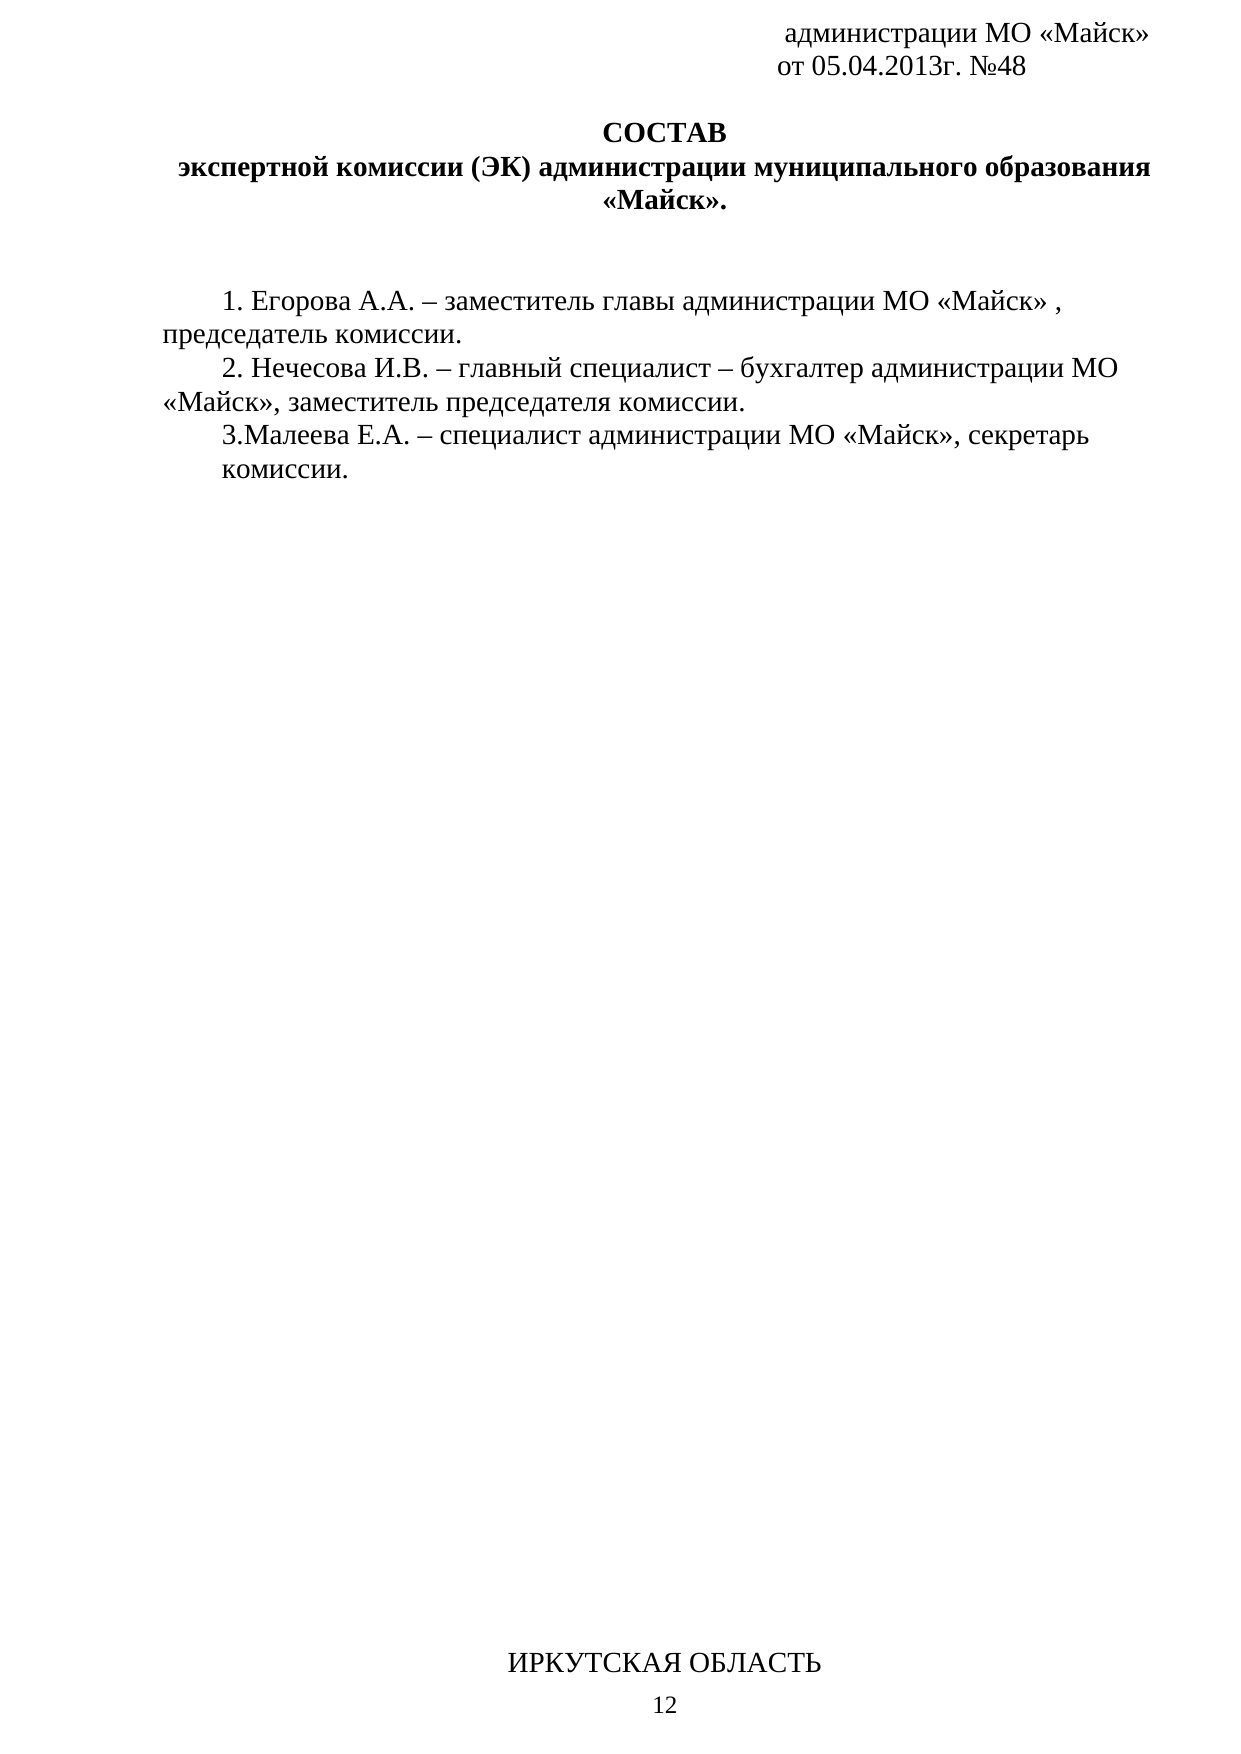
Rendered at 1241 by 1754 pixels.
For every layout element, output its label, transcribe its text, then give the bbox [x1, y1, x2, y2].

text от 05.04.2013г. №48 [162, 48, 1166, 82]
text 1. Егорова А.А. – заместитель главы администрации МО «Майск» , председатель комиссии. [162, 283, 1166, 350]
text экспертной комиссии (ЭК) администрации муниципального образования «Майск». [162, 149, 1166, 216]
text ИРКУТСКАЯ ОБЛАСТЬ [162, 1645, 1166, 1679]
text комиссии. [162, 451, 1166, 484]
text администрации МО «Майск» [162, 15, 1166, 48]
text 2. Нечесова И.В. – главный специалист – бухгалтер администрации МО «Майск», заместитель председателя комиссии. [162, 350, 1166, 417]
text 3.Малеева Е.А. – специалист администрации МО «Майск», секретарь [162, 417, 1166, 451]
text СОСТАВ [162, 115, 1166, 149]
